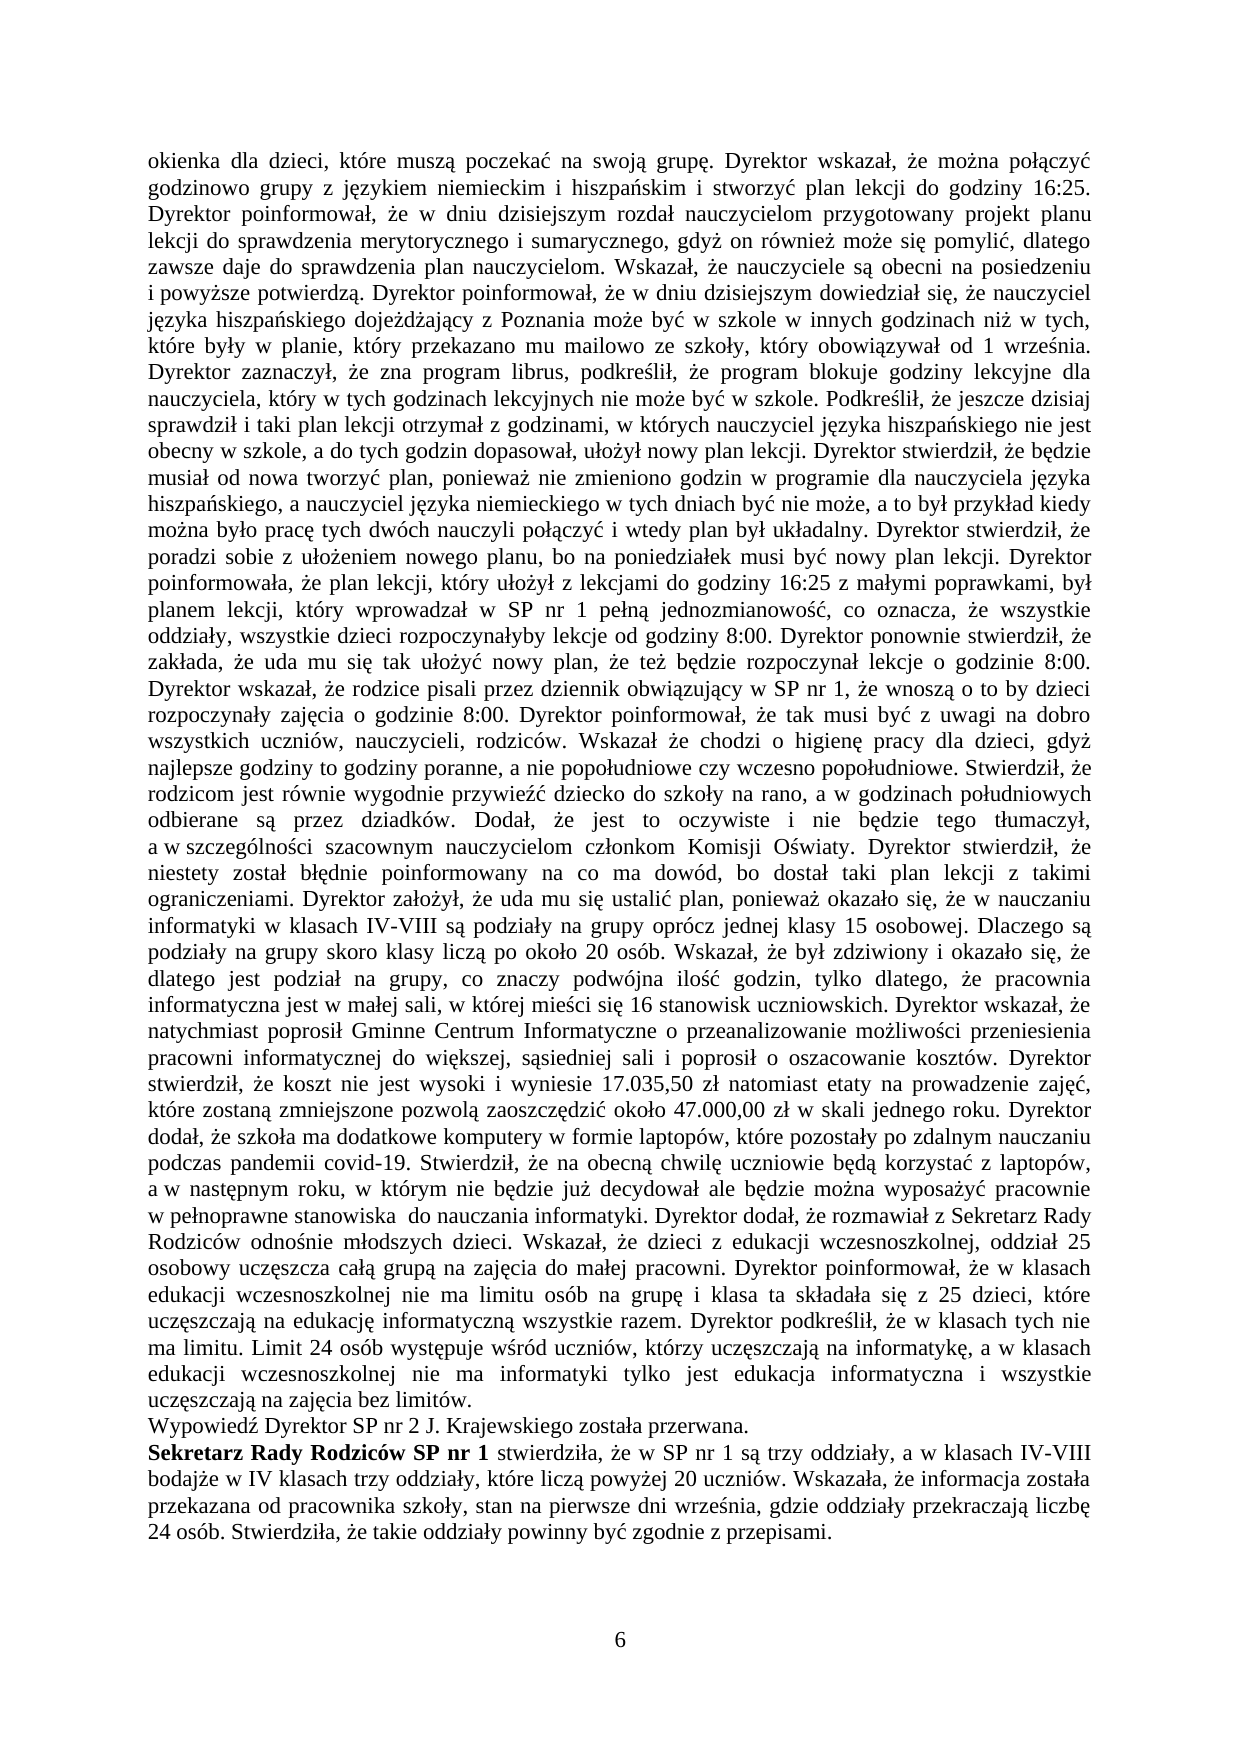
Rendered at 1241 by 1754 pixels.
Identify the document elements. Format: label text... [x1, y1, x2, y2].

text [148, 148, 1093, 1413]
text Wypowiedź Dyrektor SP nr 2 J. Krajewskiego została przerwana. [148, 1413, 1093, 1439]
text Sekretarz Rady Rodziców SP nr 1 stwierdziła, że w SP nr 1 są trzy oddziały, a w klasach IV-VIII bodajże w IV klasach trzy oddziały, które liczą powyżej 20 uczniów. Wskazała, że informacja została przekazana od pracownika szkoły, stan na pierwsze dni września, gdzie oddziały przekraczają liczbę 24 osób. Stwierdziła, że takie oddziały powinny być zgodnie z przepisami. [148, 1439, 1093, 1544]
